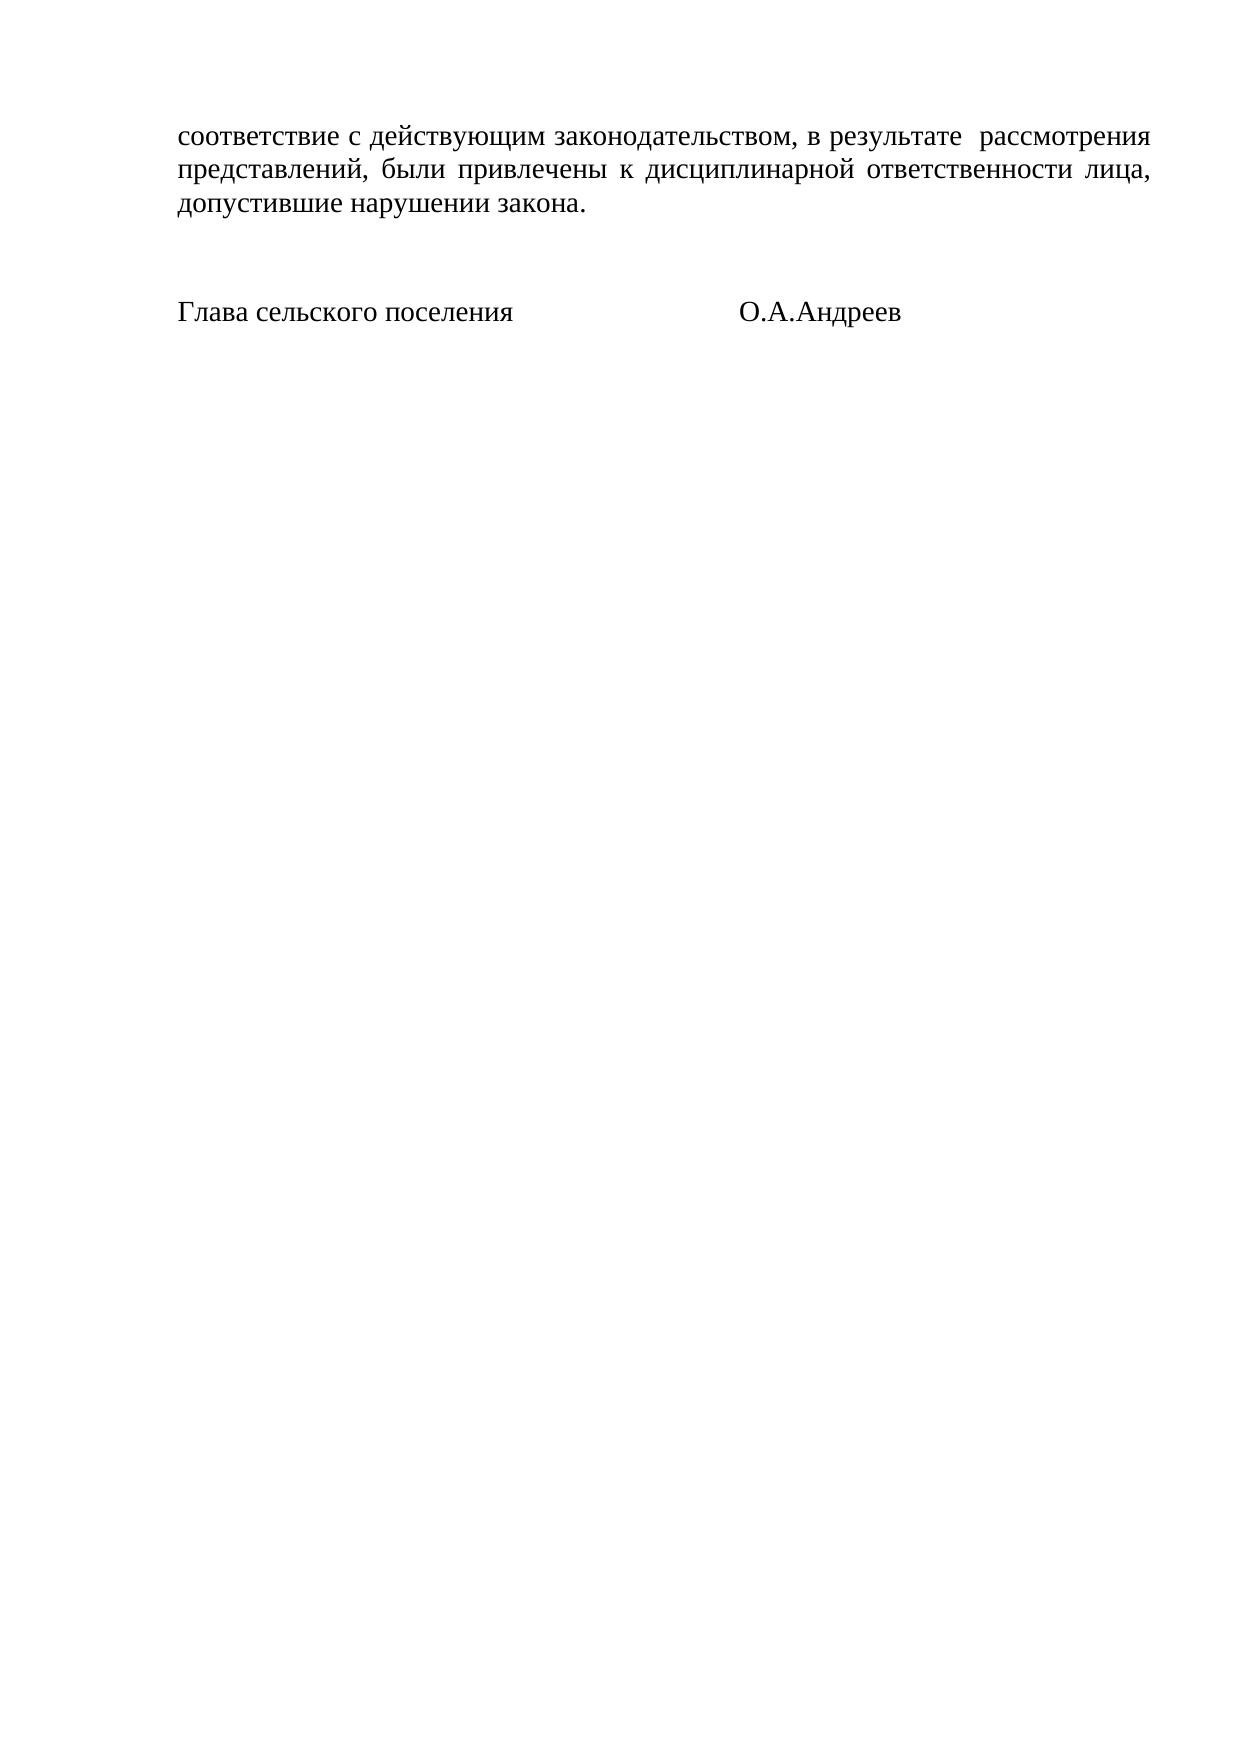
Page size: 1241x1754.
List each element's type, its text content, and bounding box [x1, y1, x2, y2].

text Глава сельского поселения О.А.Андреев [177, 294, 1152, 327]
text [177, 118, 1152, 219]
